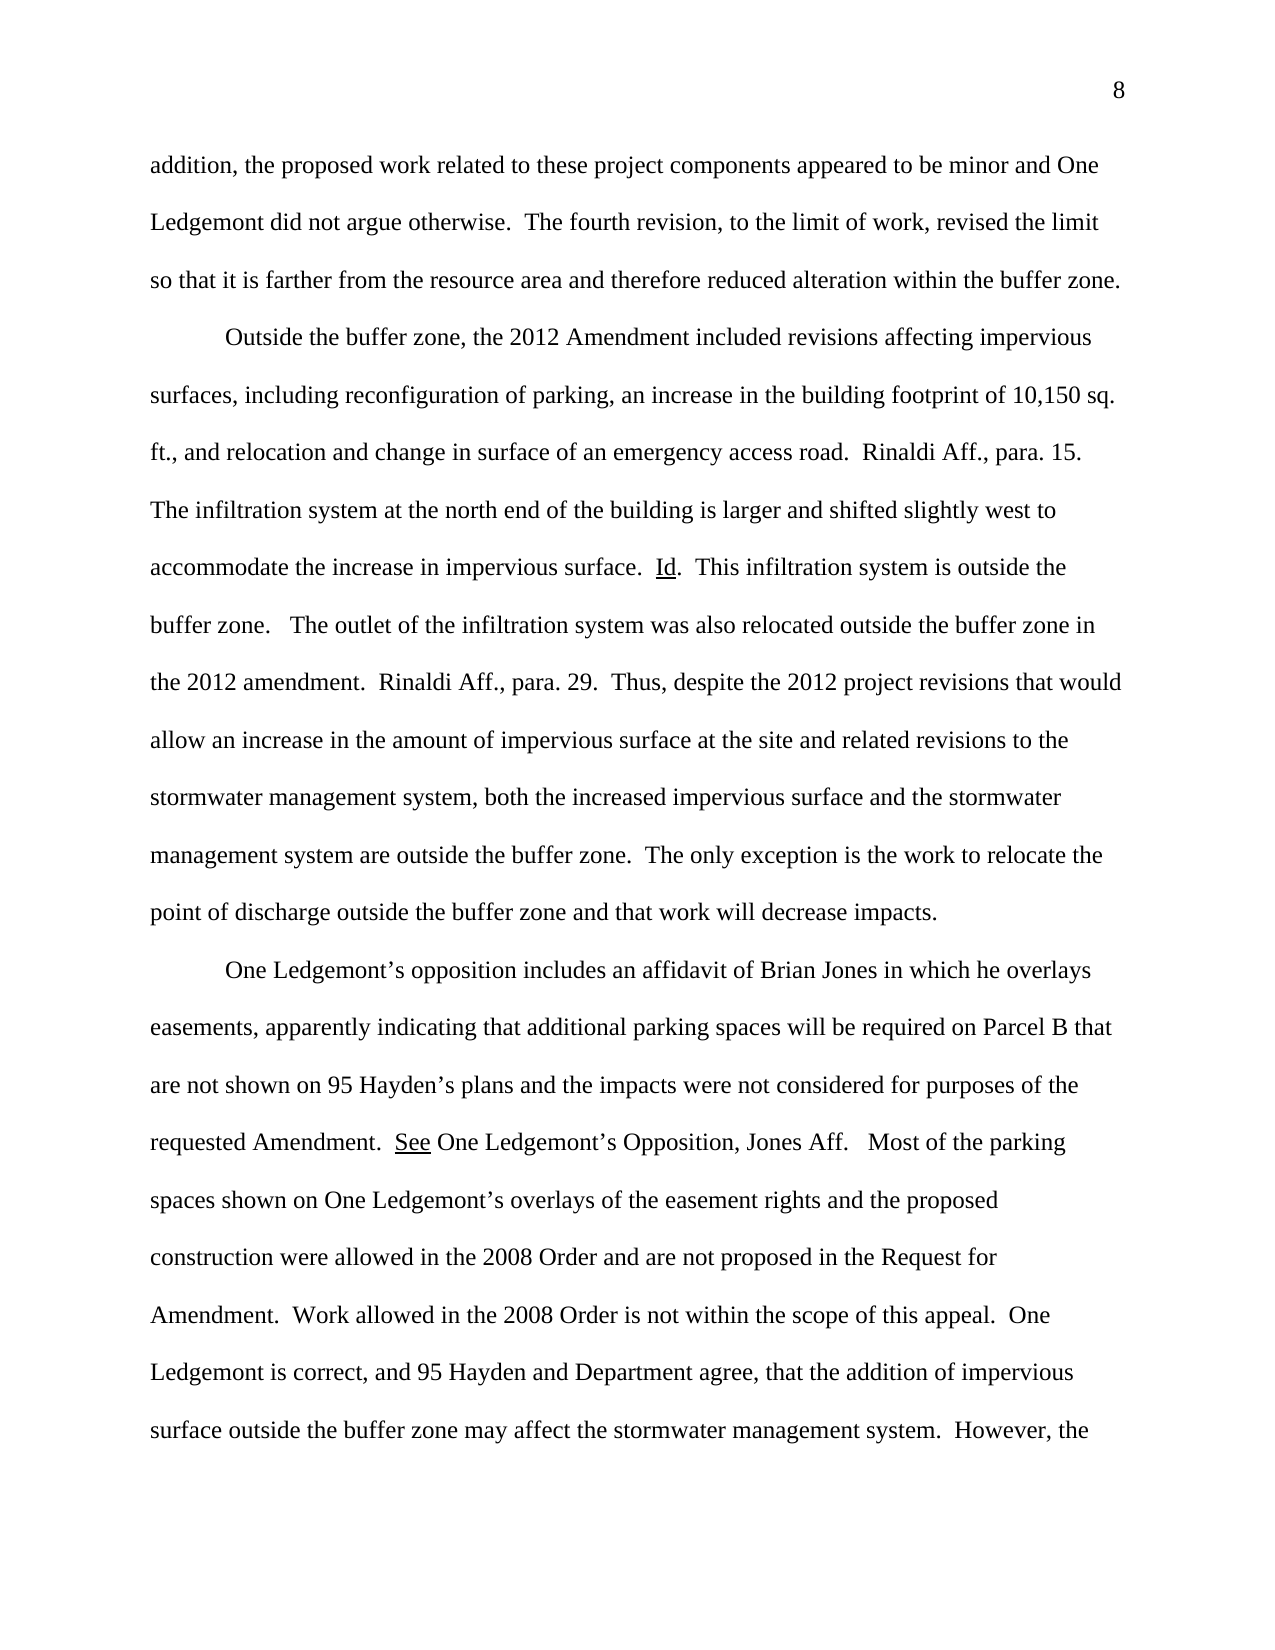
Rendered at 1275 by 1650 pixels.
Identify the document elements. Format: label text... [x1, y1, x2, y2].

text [150, 955, 1125, 1444]
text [150, 150, 1125, 294]
text Outside the buffer zone, the 2012 Amendment included revisions affecting impervious surfaces, including reconfiguration of parking, an increase in the building footprint of 10,150 sq. ft., and relocation and change in surface of an emergency access road. Rinaldi Aff., para. 15. The infiltration system at the north end of the building is larger and shifted slightly west to accommodate the increase in impervious surface. Id. This infiltration system is outside the buffer zone. The outlet of the infiltration system was also relocated outside the buffer zone in the 2012 amendment. Rinaldi Aff., para. 29. Thus, despite the 2012 project revisions that would allow an increase in the amount of impervious surface at the site and related revisions to the stormwater management system, both the increased impervious surface and the stormwater management system are outside the buffer zone. The only exception is the work to relocate the point of discharge outside the buffer zone and that work will decrease impacts. [150, 322, 1125, 926]
